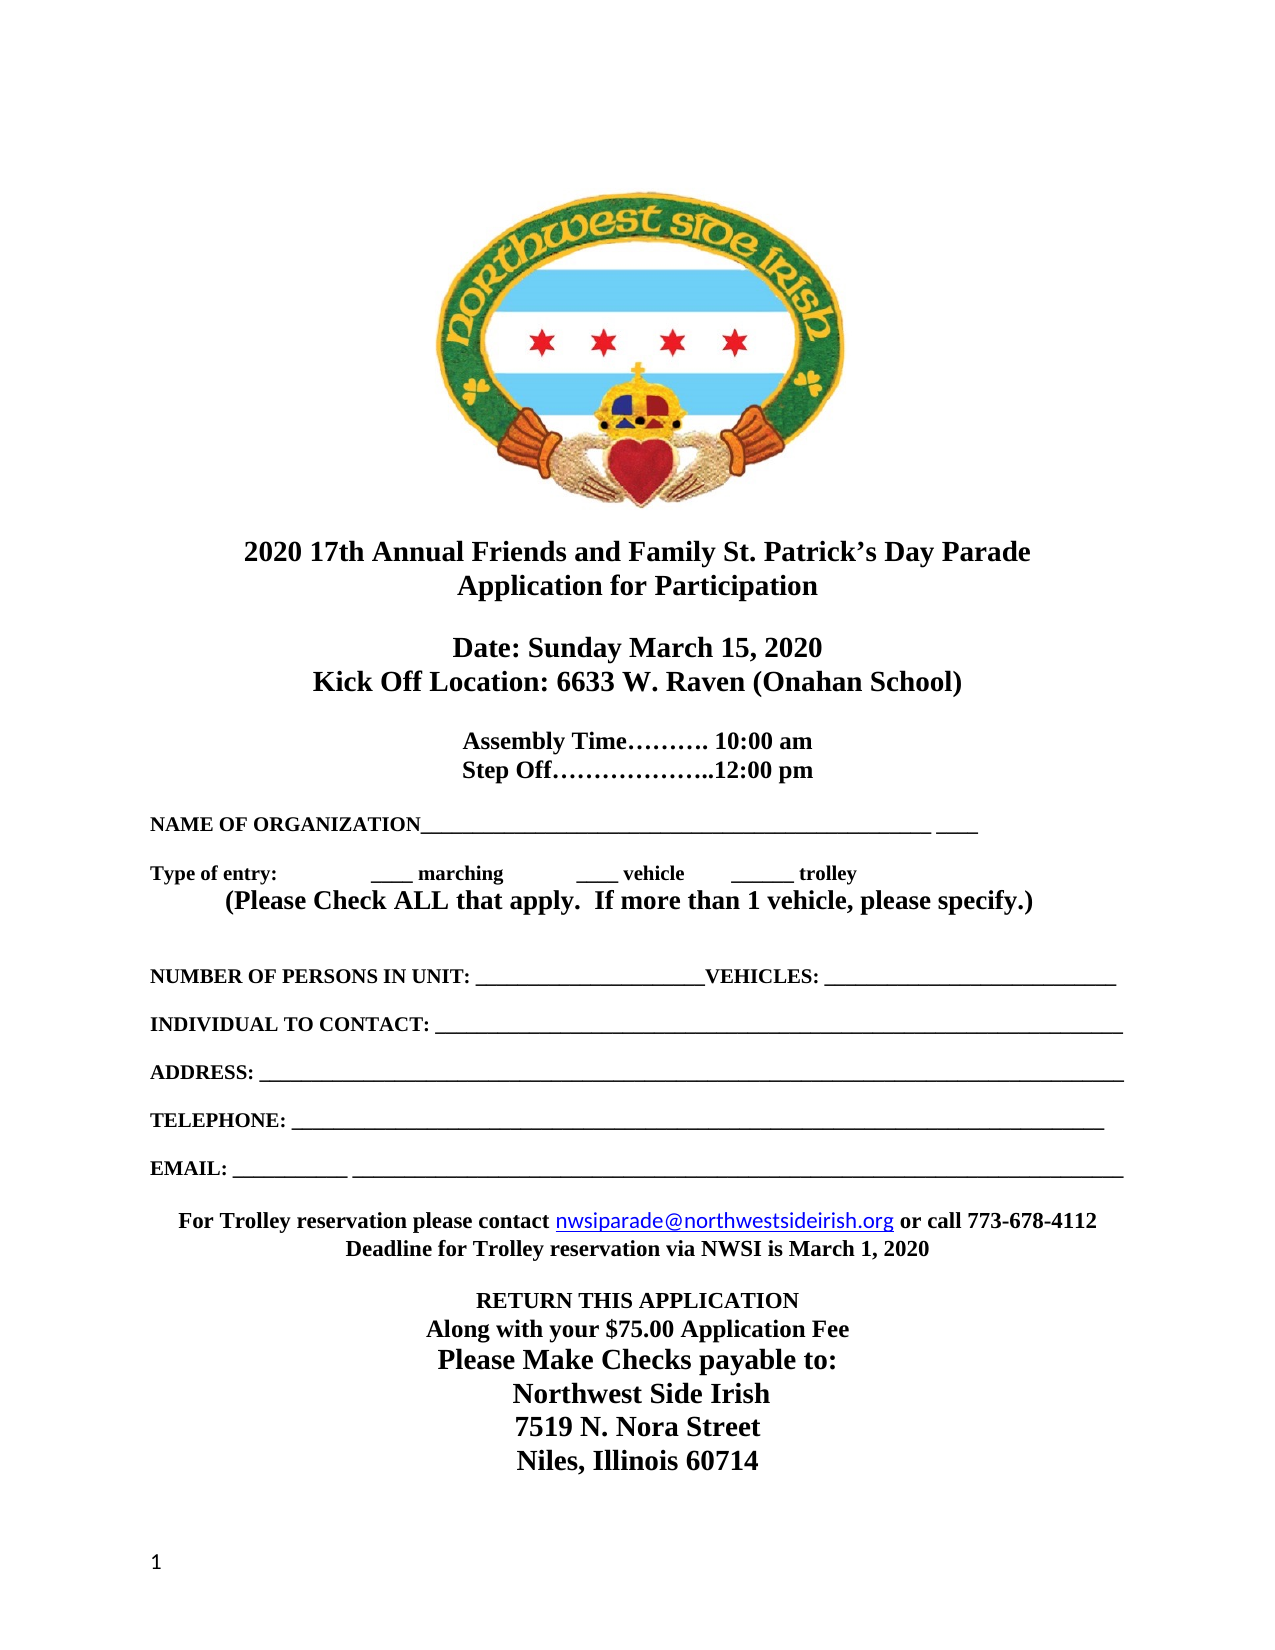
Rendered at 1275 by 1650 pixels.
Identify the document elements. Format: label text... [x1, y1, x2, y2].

text TELEPHONE: ______________________________________________________________________________ [150, 1108, 1125, 1132]
text Kick Off Location: 6633 W. Raven (Onahan School) [150, 664, 1125, 697]
text Along with your $75.00 Application Fee [150, 1314, 1125, 1342]
text 2020 17th Annual Friends and Family St. Patrick’s Day Parade [150, 534, 1125, 568]
text EMAIL: ___________ __________________________________________________________________________ [150, 1156, 1125, 1180]
text Assembly Time………. 10:00 am [150, 726, 1125, 755]
picture [383, 150, 892, 535]
text INDIVIDUAL TO CONTACT: __________________________________________________________________ [150, 1012, 1125, 1036]
text Northwest Side Irish [150, 1376, 1125, 1409]
text For Trolley reservation please contact nwsiparade@northwestsideirish.org or call 773-678-4112 [150, 1207, 1125, 1235]
text NAME OF ORGANIZATION_________________________________________________ ____ [150, 812, 1125, 836]
text ADDRESS: ___________________________________________________________________________________ [150, 1060, 1125, 1084]
text Niles, Illinois 60714 [150, 1443, 1125, 1477]
text Application for Participation [150, 568, 1125, 601]
text 7519 N. Nora Street [150, 1409, 1125, 1443]
text RETURN THIS APPLICATION [150, 1287, 1125, 1314]
text Step Off………………..12:00 pm [150, 755, 1125, 783]
text Deadline for Trolley reservation via NWSI is March 1, 2020 [150, 1235, 1125, 1261]
text (Please Check ALL that apply. If more than 1 vehicle, please specify.) [150, 884, 1125, 916]
text Type of entry: ____ marching ____ vehicle ______ trolley [150, 860, 1125, 884]
text NUMBER OF PERSONS IN UNIT: ______________________VEHICLES: ____________________________ [150, 964, 1125, 988]
text Please Make Checks payable to: [150, 1342, 1125, 1376]
text Date: Sunday March 15, 2020 [150, 630, 1125, 664]
